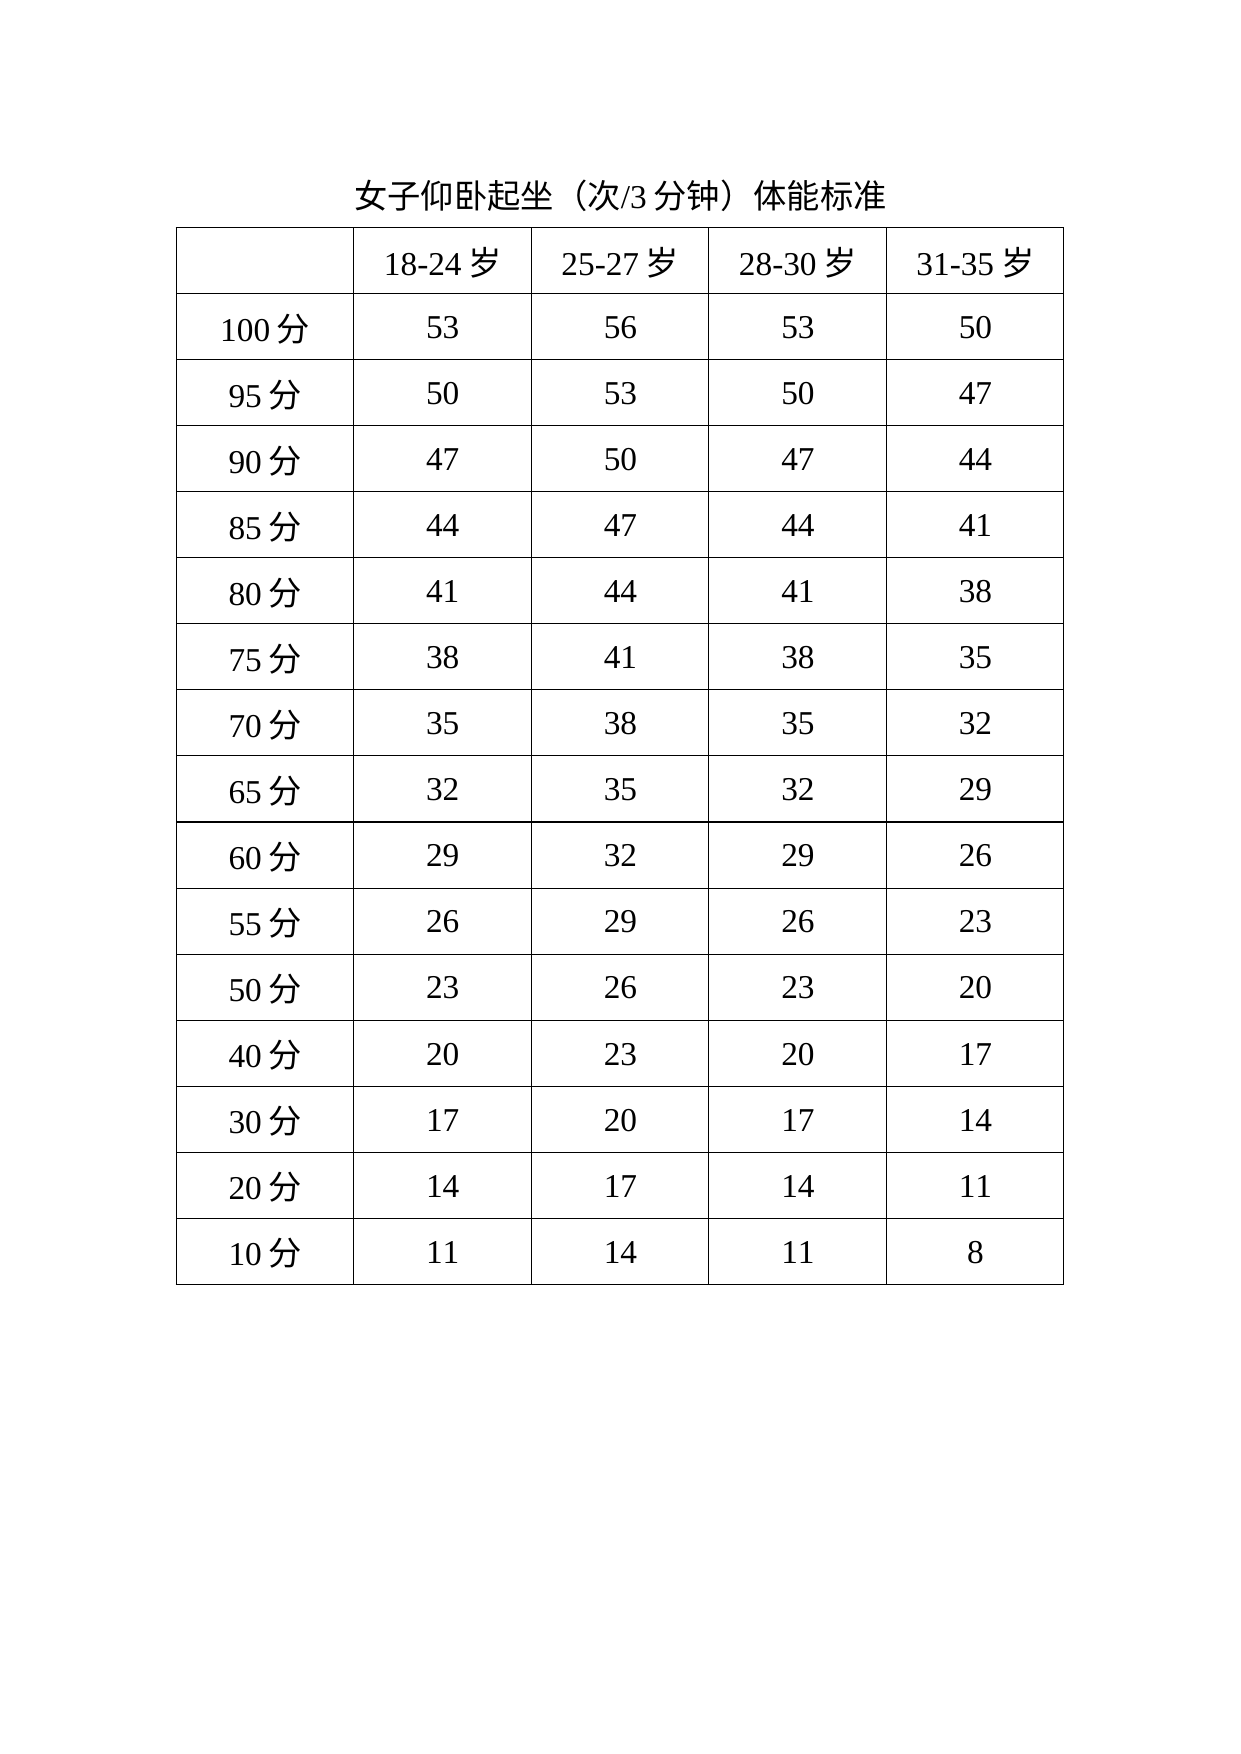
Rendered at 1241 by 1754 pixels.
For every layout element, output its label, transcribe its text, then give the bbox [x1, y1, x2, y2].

table_cell 47 [709, 426, 886, 491]
table_cell 50 [532, 426, 708, 491]
table_cell 60分 [177, 823, 353, 887]
table_cell 50分 [177, 955, 353, 1019]
table_cell 50 [709, 360, 886, 425]
table_cell 14 [532, 1219, 708, 1284]
table_cell 26 [887, 823, 1063, 887]
table_cell 11 [709, 1219, 886, 1284]
table_cell 65分 [177, 756, 353, 821]
table_cell 11 [887, 1153, 1063, 1218]
table_header [177, 228, 353, 293]
table_cell 10分 [177, 1219, 353, 1284]
table_header 25-27岁 [532, 228, 708, 293]
table_cell 29 [887, 756, 1063, 821]
table_cell 29 [709, 823, 886, 887]
table_cell 29 [532, 889, 708, 953]
table_cell 53 [709, 294, 886, 359]
table_cell 70分 [177, 690, 353, 755]
table_cell 29 [354, 823, 531, 887]
table_cell 53 [354, 294, 531, 359]
table_cell 23 [532, 1021, 708, 1086]
table_cell 20 [887, 955, 1063, 1019]
table_cell 50 [354, 360, 531, 425]
table_cell 17 [709, 1087, 886, 1152]
table_cell 44 [532, 558, 708, 623]
table_cell 35 [887, 624, 1063, 689]
table_cell 20 [532, 1087, 708, 1152]
table_cell 50 [887, 294, 1063, 359]
table_cell 56 [532, 294, 708, 359]
table_cell 41 [532, 624, 708, 689]
text 女子仰卧起坐（次/3分钟）体能标准 [187, 162, 1053, 227]
table_cell 44 [887, 426, 1063, 491]
table_cell 80分 [177, 558, 353, 623]
table_cell 41 [354, 558, 531, 623]
table_cell 35 [532, 756, 708, 821]
table_cell 14 [887, 1087, 1063, 1152]
table_cell 20分 [177, 1153, 353, 1218]
table_cell 53 [532, 360, 708, 425]
table_cell 55分 [177, 889, 353, 953]
table_cell 8 [887, 1219, 1063, 1284]
table_cell 44 [709, 492, 886, 557]
table_cell 32 [354, 756, 531, 821]
table_cell 90分 [177, 426, 353, 491]
table_cell 32 [532, 823, 708, 887]
table_cell 47 [354, 426, 531, 491]
table_header 18-24岁 [354, 228, 531, 293]
table_cell 14 [354, 1153, 531, 1218]
table_cell 38 [887, 558, 1063, 623]
table_cell 32 [709, 756, 886, 821]
table_cell 14 [709, 1153, 886, 1218]
table_header 31-35岁 [887, 228, 1063, 293]
table_cell 35 [354, 690, 531, 755]
table_header 28-30岁 [709, 228, 886, 293]
table_cell 41 [709, 558, 886, 623]
table_cell 95分 [177, 360, 353, 425]
table_cell 17 [532, 1153, 708, 1218]
table_cell 20 [709, 1021, 886, 1086]
table_cell 26 [354, 889, 531, 953]
table_cell 47 [887, 360, 1063, 425]
table_cell 20 [354, 1021, 531, 1086]
table_cell 44 [354, 492, 531, 557]
table_cell 23 [709, 955, 886, 1019]
table_cell 35 [709, 690, 886, 755]
table_cell 26 [532, 955, 708, 1019]
table_cell 32 [887, 690, 1063, 755]
table_cell 41 [887, 492, 1063, 557]
table_cell 11 [354, 1219, 531, 1284]
table_cell 38 [354, 624, 531, 689]
table_cell 26 [709, 889, 886, 953]
table_cell 100分 [177, 294, 353, 359]
table_cell 23 [354, 955, 531, 1019]
table_cell 75分 [177, 624, 353, 689]
table_cell 23 [887, 889, 1063, 953]
table_cell 47 [532, 492, 708, 557]
table_cell 38 [709, 624, 886, 689]
table_cell 17 [887, 1021, 1063, 1086]
table_cell 40分 [177, 1021, 353, 1086]
table_cell 30分 [177, 1087, 353, 1152]
table_cell 85分 [177, 492, 353, 557]
table_cell 38 [532, 690, 708, 755]
table_cell 17 [354, 1087, 531, 1152]
